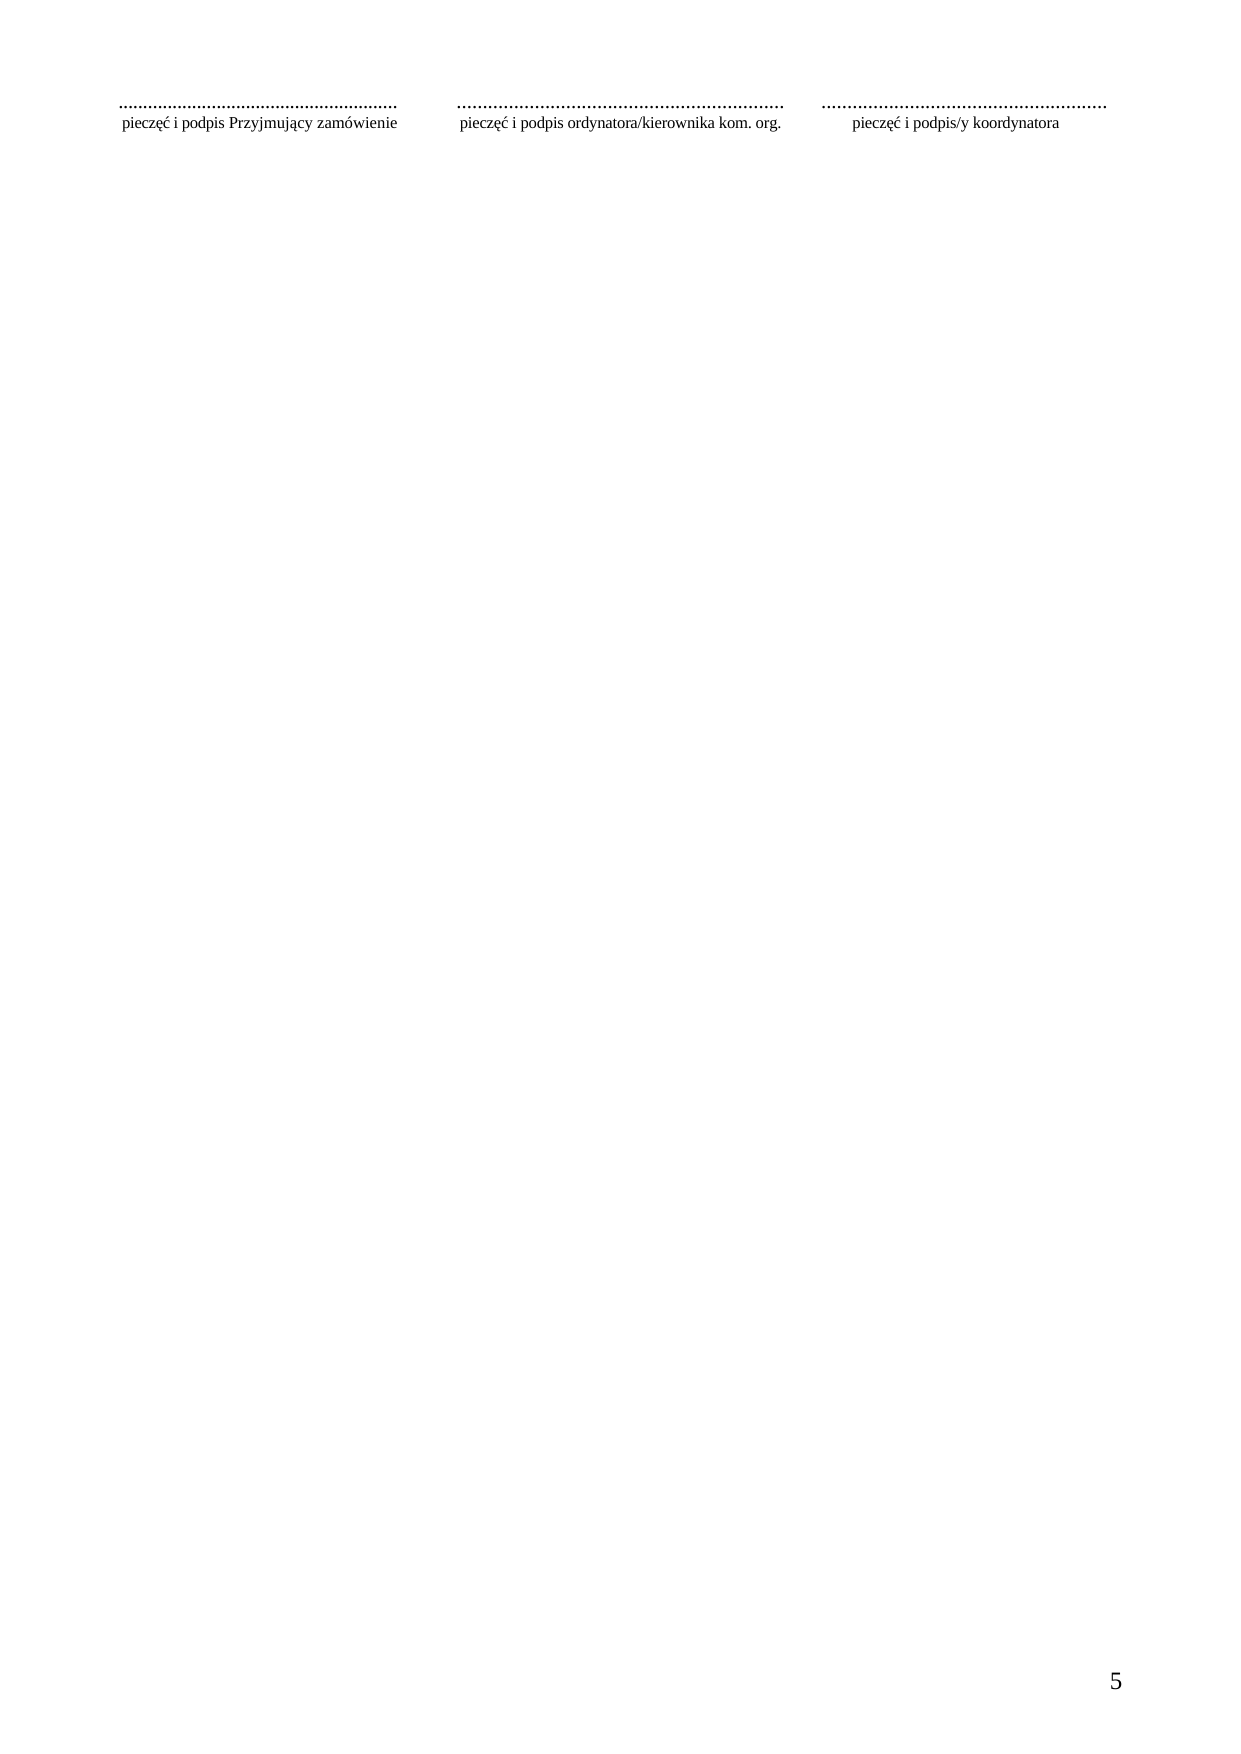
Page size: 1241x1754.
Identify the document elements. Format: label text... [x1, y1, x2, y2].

text pieczęć i podpis Przyjmujący zamówienie pieczęć i podpis ordynatora/kierownika kom. org. pieczęć i podpis/y koordynatora [118, 113, 1122, 132]
text ......................................................... ............................................................... ....................................................... [118, 89, 1122, 113]
